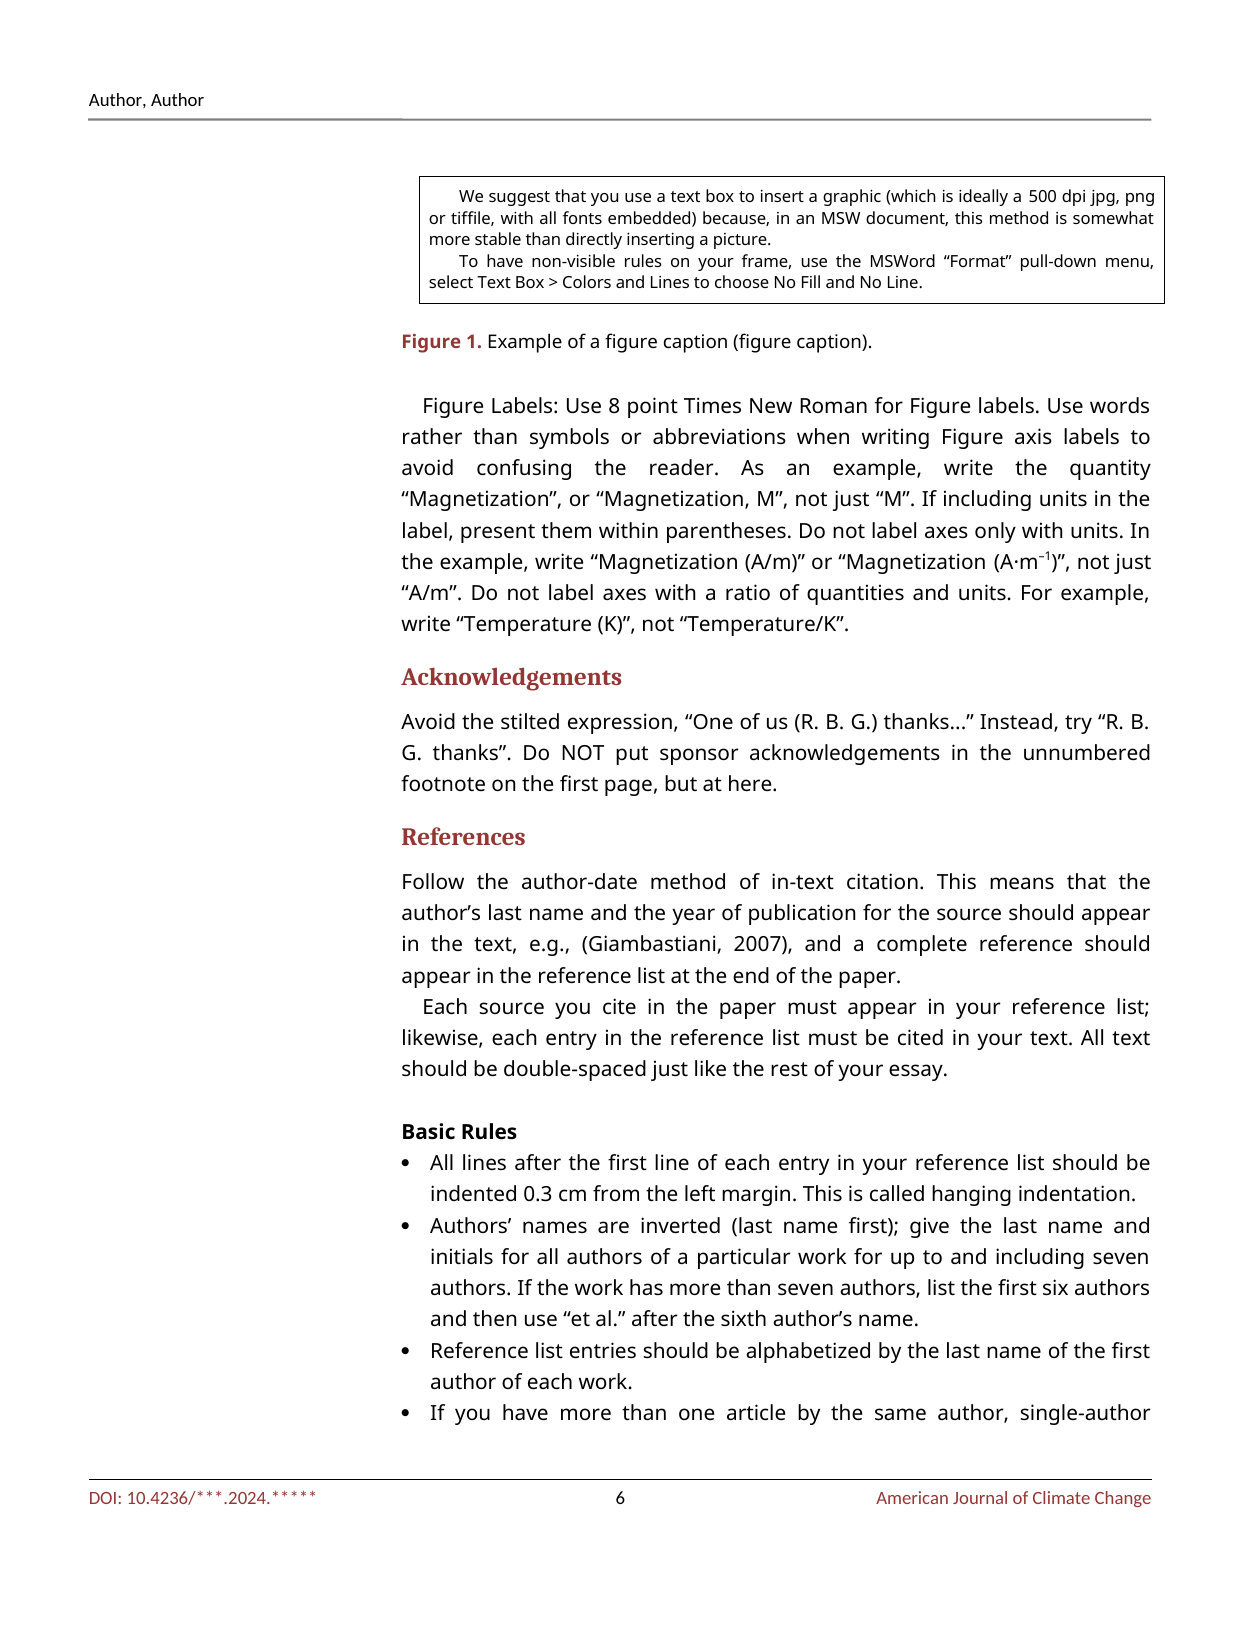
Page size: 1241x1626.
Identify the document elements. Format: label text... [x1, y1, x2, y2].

list Authors’ names are inverted (last name first); give the last name and initials for all authors of a particular work for up to and including seven authors. If the work has more than seven authors, list the first six authors and then use “et al.” after the sixth author’s name. [402, 1208, 1152, 1333]
text Avoid the stilted expression, “One of us (R. B. G.) thanks...” Instead, try “R. B. G. thanks”. Do NOT put sponsor acknowledgements in the unnumbered footnote on the first page, but at here. [401, 704, 1152, 798]
text Figure 1. Example of a figure caption (figure caption). [401, 328, 1152, 354]
list Reference list entries should be alphabetized by the last name of the first author of each work. [402, 1333, 1152, 1396]
text Follow the author-date method of in-text citation. This means that the author’s last name and the year of publication for the source should appear in the text, e.g., (Giambastiani, 2007), and a complete reference should appear in the reference list at the end of the paper. [401, 864, 1152, 989]
text References [401, 823, 1152, 852]
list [402, 1396, 1152, 1427]
text Basic Rules [401, 1114, 1152, 1146]
list All lines after the first line of each entry in your reference list should be indented 0 from the left margin. This is called hanging indentation. [402, 1146, 1152, 1208]
text Figure Labels: Use 8 point Times New Roman for Figure labels. Use words rather than symbols or abbreviations when writing Figure axis labels to avoid confusing the reader. As an example, write the quantity “Magnetization”, or “Magnetization, M”, not just “M”. If including units in the label, present them within parentheses. Do not label axes only with units. In the example, write “Magnetization (A/m)” or “Magnetization (A·m–1)”, not just “A/m”. Do not label axes with a ratio of quantities and units. For example, write “Temperature (K)”, not “Temperature/K”. [401, 388, 1152, 638]
text Each source you cite in the paper must appear in your reference list; likewise, each entry in the reference list must be cited in your text. All text should be double-spaced just like the rest of your essay. [401, 989, 1152, 1083]
text Acknowledgements [401, 663, 1152, 692]
